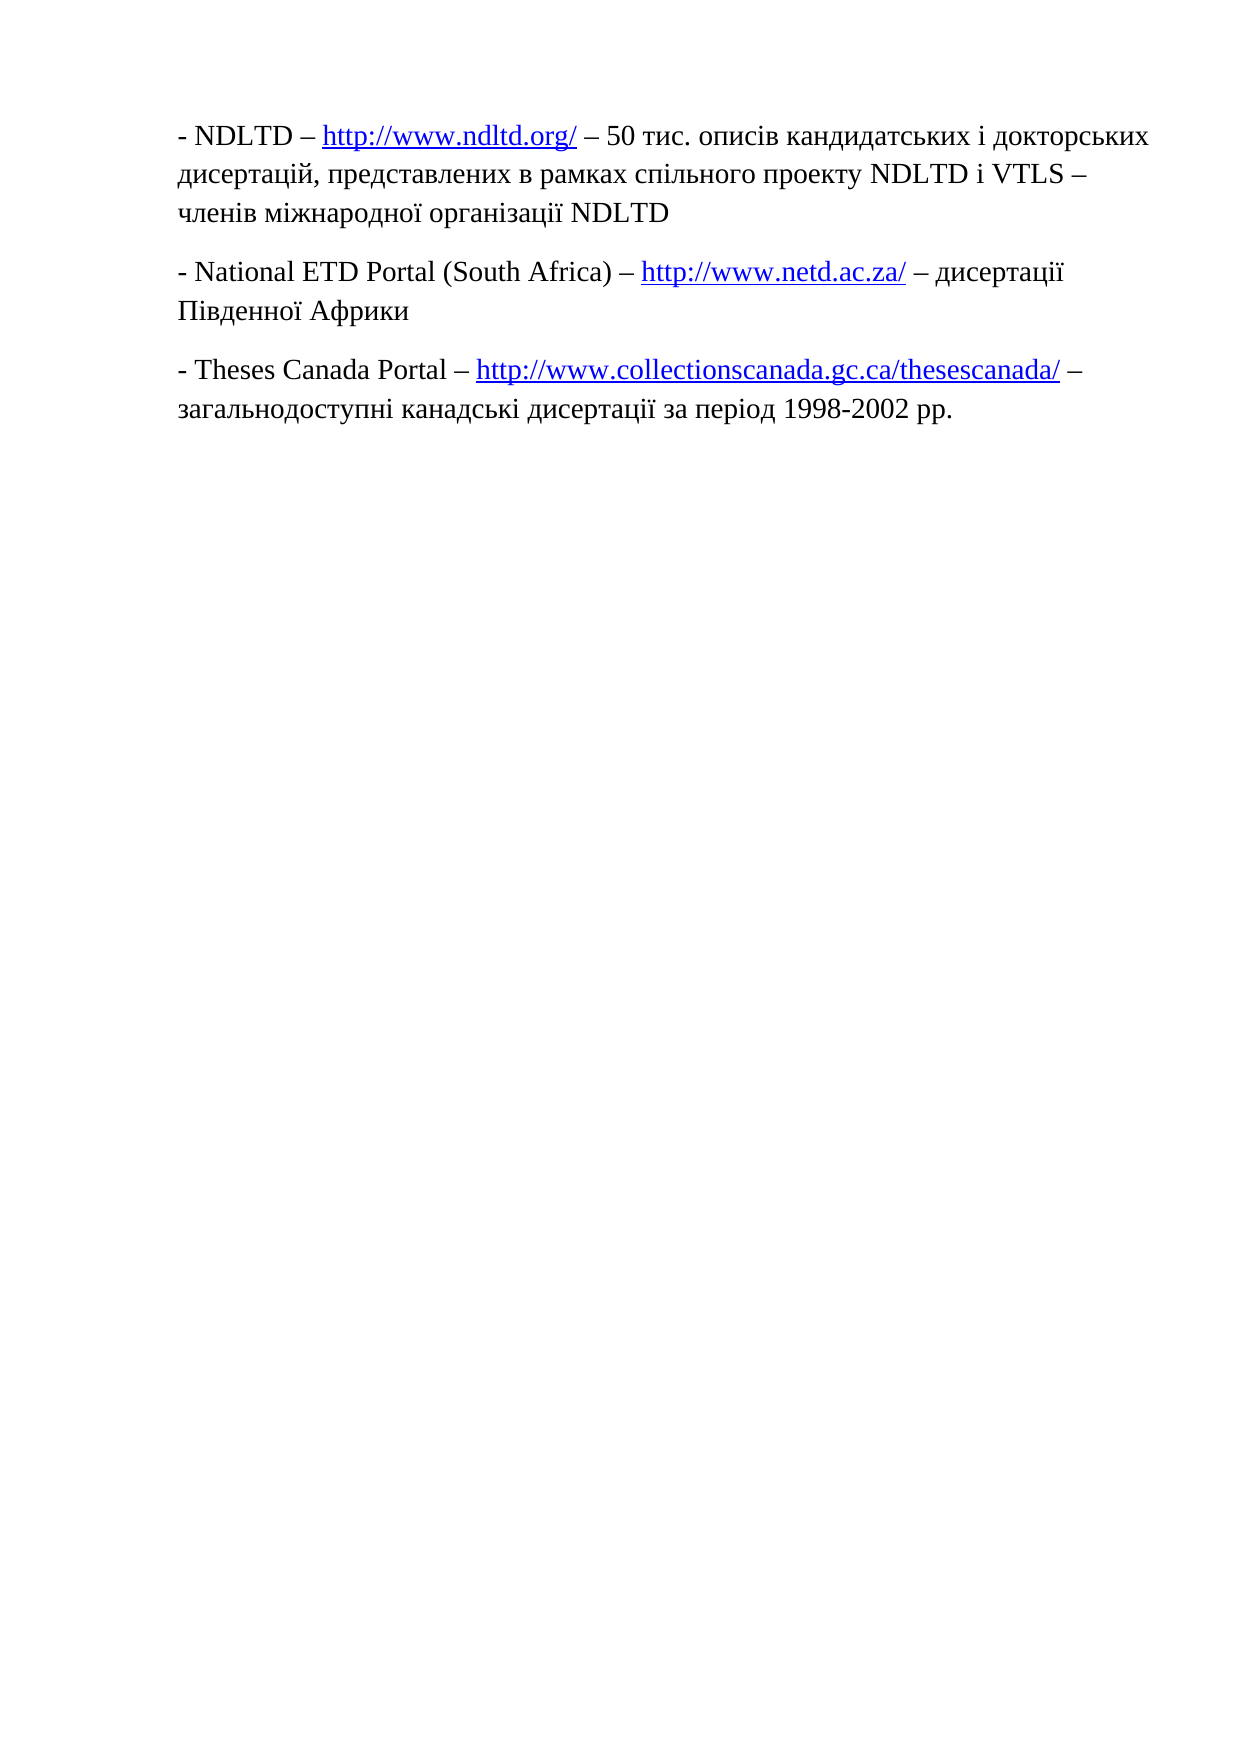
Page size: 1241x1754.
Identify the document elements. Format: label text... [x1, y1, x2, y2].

text - Theses Canada Portal – http://www.collectionscanada.gc.ca/thesescanada/ – загальнодоступні канадські дисертації за період 1998-2002 рр. [177, 352, 1152, 424]
text - NDLTD – http://www.ndltd.org/ – 50 тис. описів кандидатських і докторських дисертацій, представлених в рамках спільного проекту NDLTD і VTLS – членів міжнародної організації NDLTD [177, 118, 1152, 229]
text - National ETD Portal (South Africa) – http://www.netd.ac.za/ – дисертації Південної Африки [177, 254, 1152, 327]
